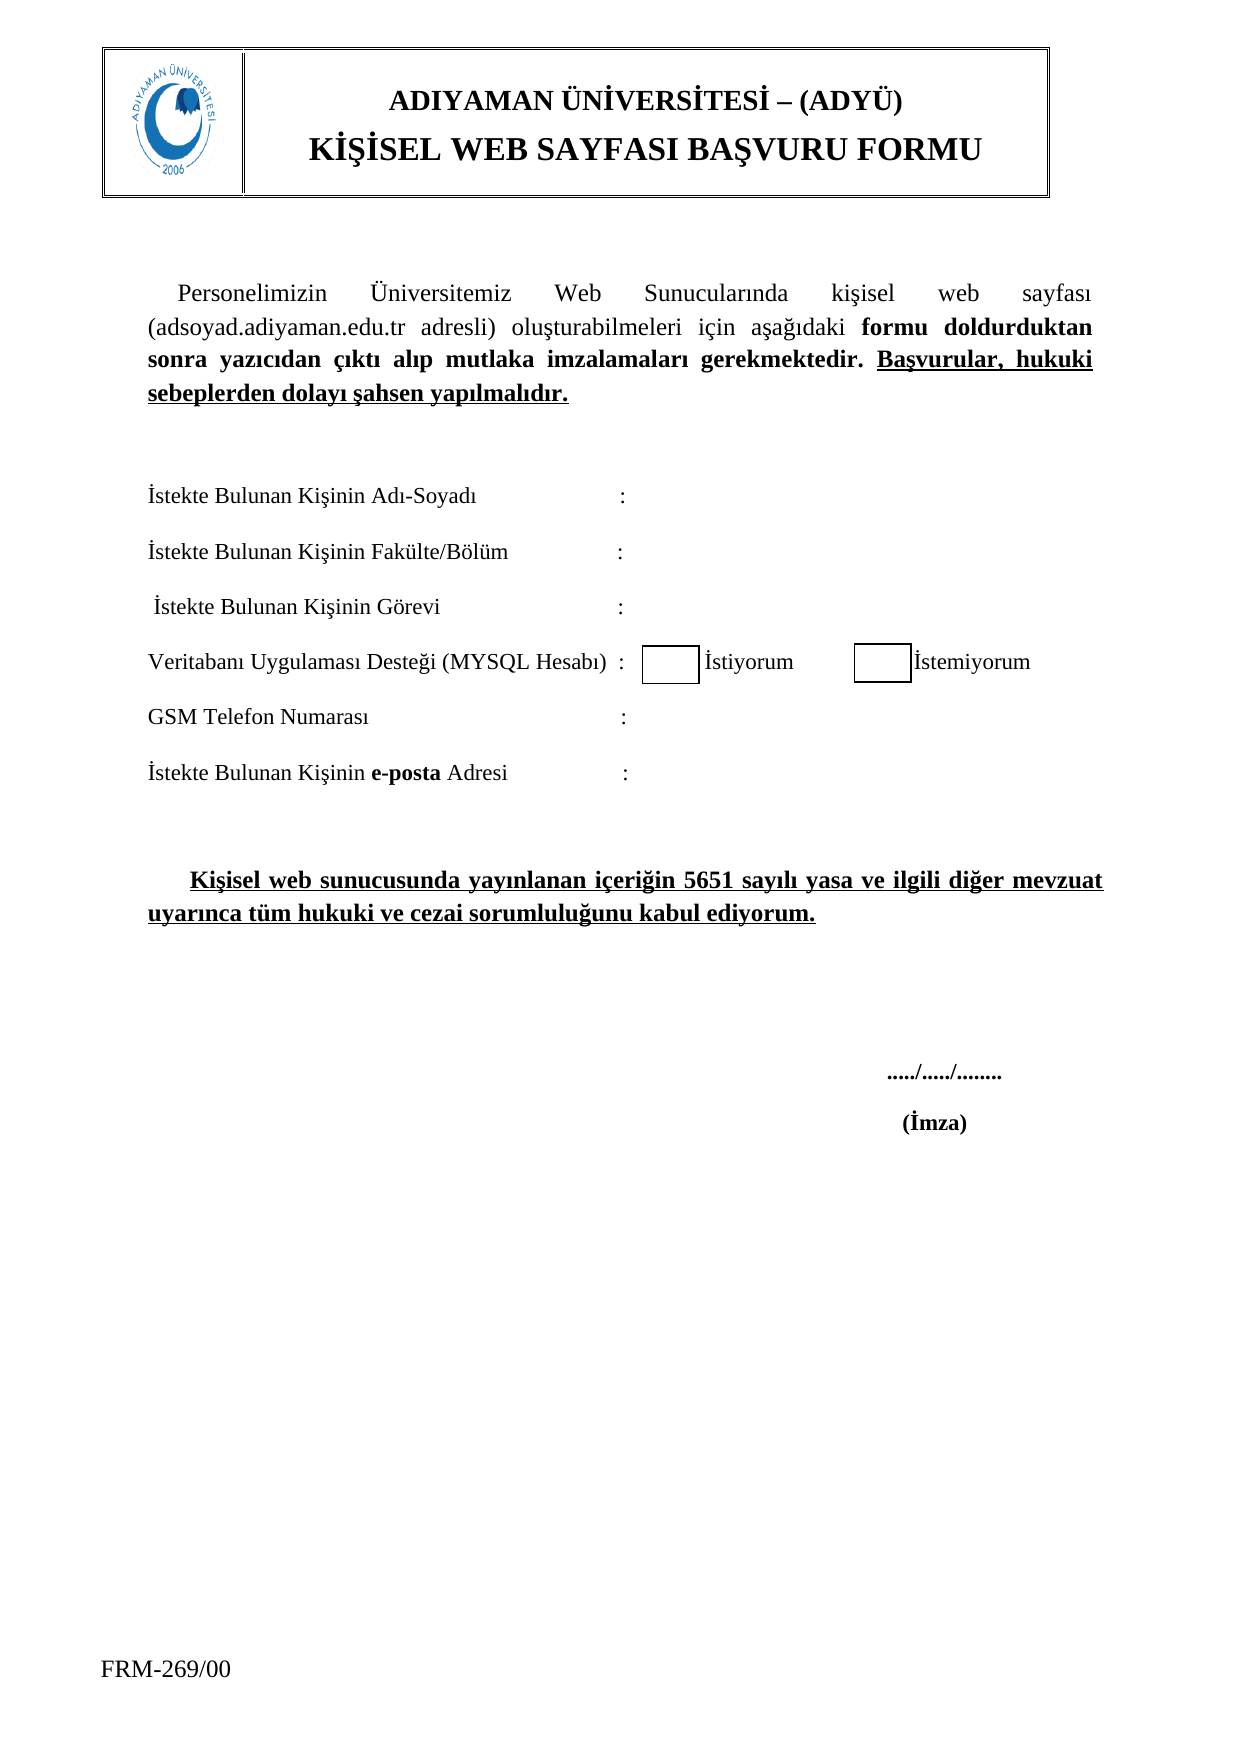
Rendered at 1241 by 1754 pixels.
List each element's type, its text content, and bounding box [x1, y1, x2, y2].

text Kişisel web sunucusunda yayınlanan içeriğin 5651 sayılı yasa ve ilgili diğer mevzuat uyarınca tüm hukuki ve cezai sorumluluğunu kabul ediyorum. [148, 865, 1104, 927]
picture [122, 50, 225, 187]
text GSM Telefon Numarası : [148, 703, 1093, 730]
text Veritabanı Uygulaması Desteği (MYSQL Hesabı) : İstiyorum İstemiyorum [148, 648, 642, 674]
text (İmza) [148, 1109, 1093, 1135]
text Veritabanı Uygulaması Desteği (MYSQL Hesabı) : İstiyorum İstemiyorum [912, 648, 1093, 674]
text Personelimizin Üniversitemiz Web Sunucularında kişisel web sayfası (adsoyad.adiyaman.edu.tr adresli) oluşturabilmeleri için aşağıdaki formu doldurduktan sonra yazıcıdan çıktı alıp mutlaka imzalamaları gerekmektedir. Başvurular, hukuki sebeplerden dolayı şahsen yapılmalıdır. [148, 278, 1093, 406]
text ...../...../........ [148, 1058, 1093, 1084]
text İstekte Bulunan Kişinin e-posta Adresi : [148, 758, 1093, 785]
text İstekte Bulunan Kişinin Fakülte/Bölüm : [148, 538, 1093, 564]
text İstekte Bulunan Kişinin Görevi : [148, 593, 1093, 619]
text İstekte Bulunan Kişinin Adı-Soyadı : [148, 482, 1093, 509]
